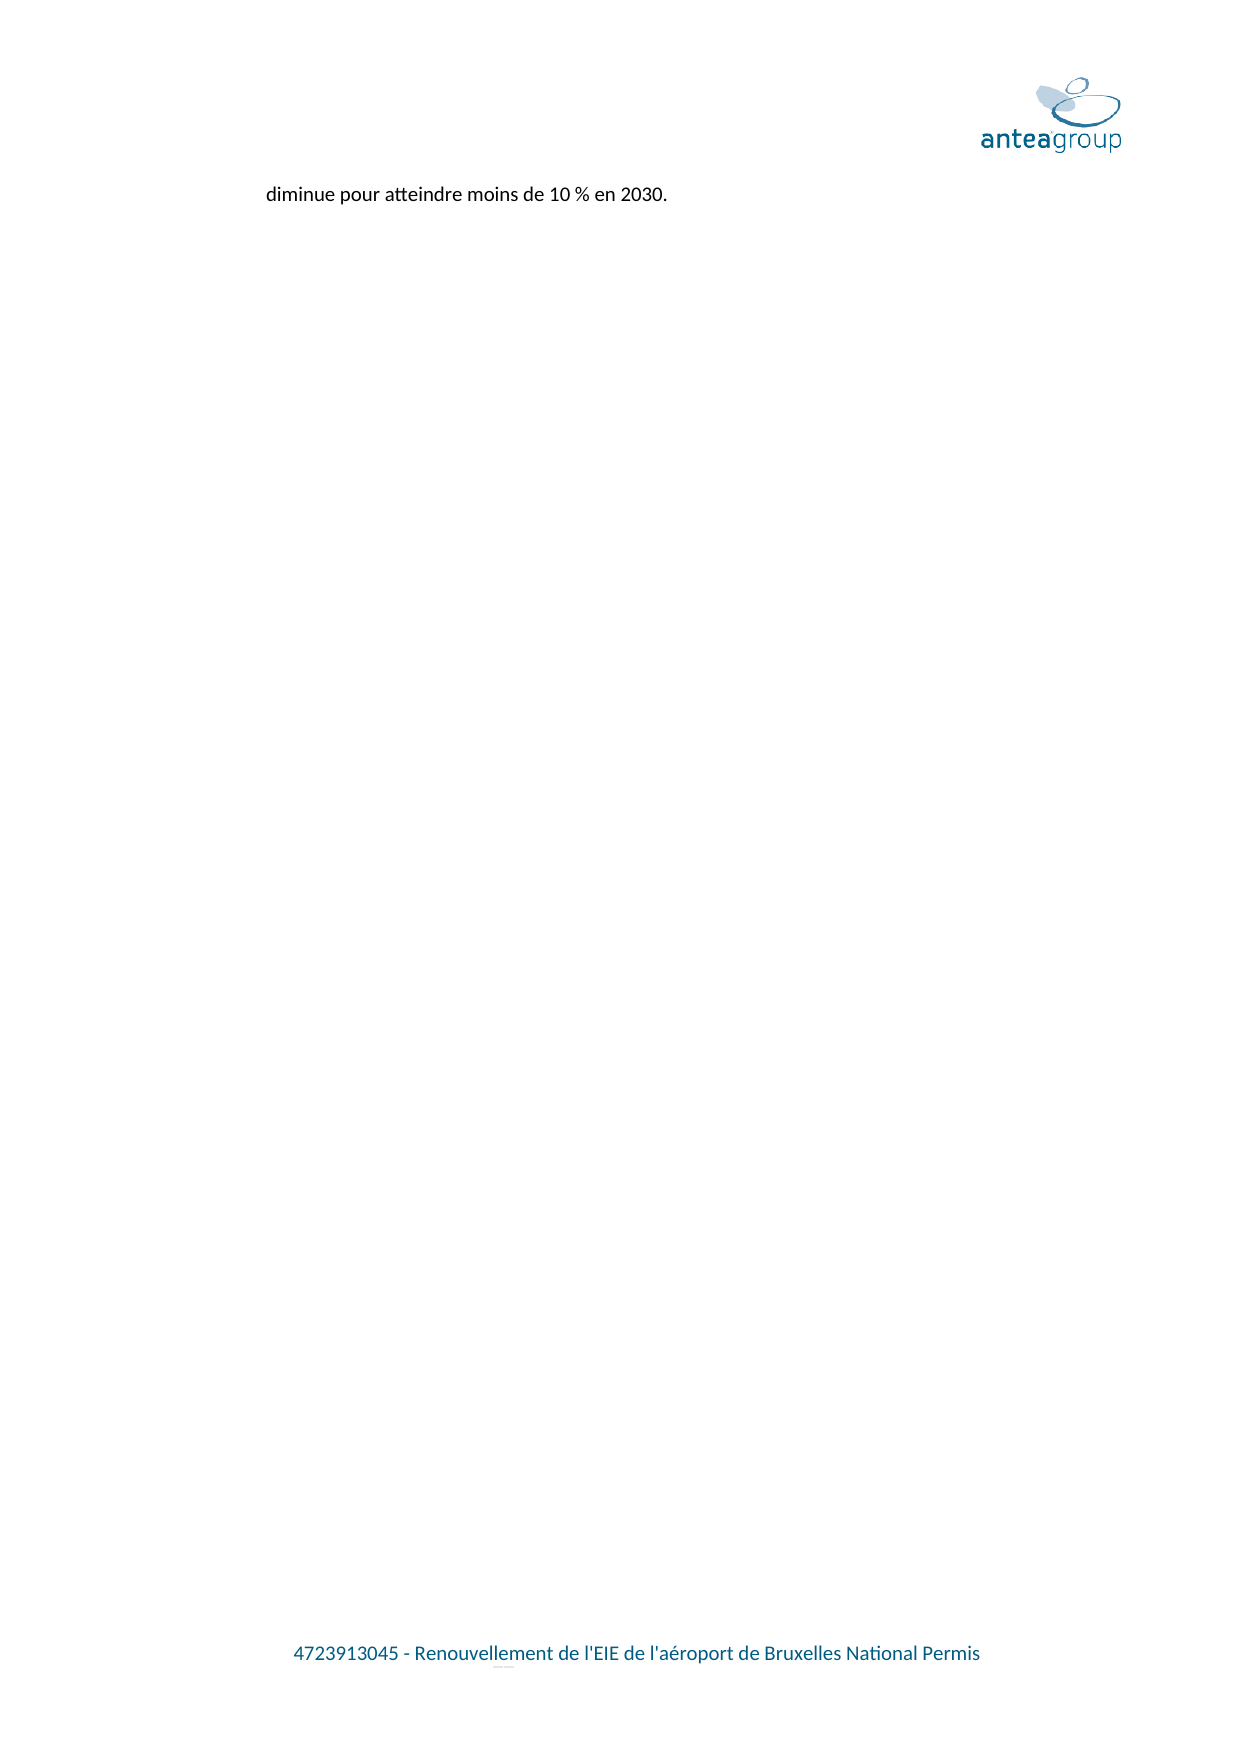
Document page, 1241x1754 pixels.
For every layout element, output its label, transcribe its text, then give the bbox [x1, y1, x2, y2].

picture [1056, 136, 1063, 145]
picture [1112, 136, 1121, 145]
picture [981, 77, 1121, 153]
picture [1112, 147, 1121, 153]
